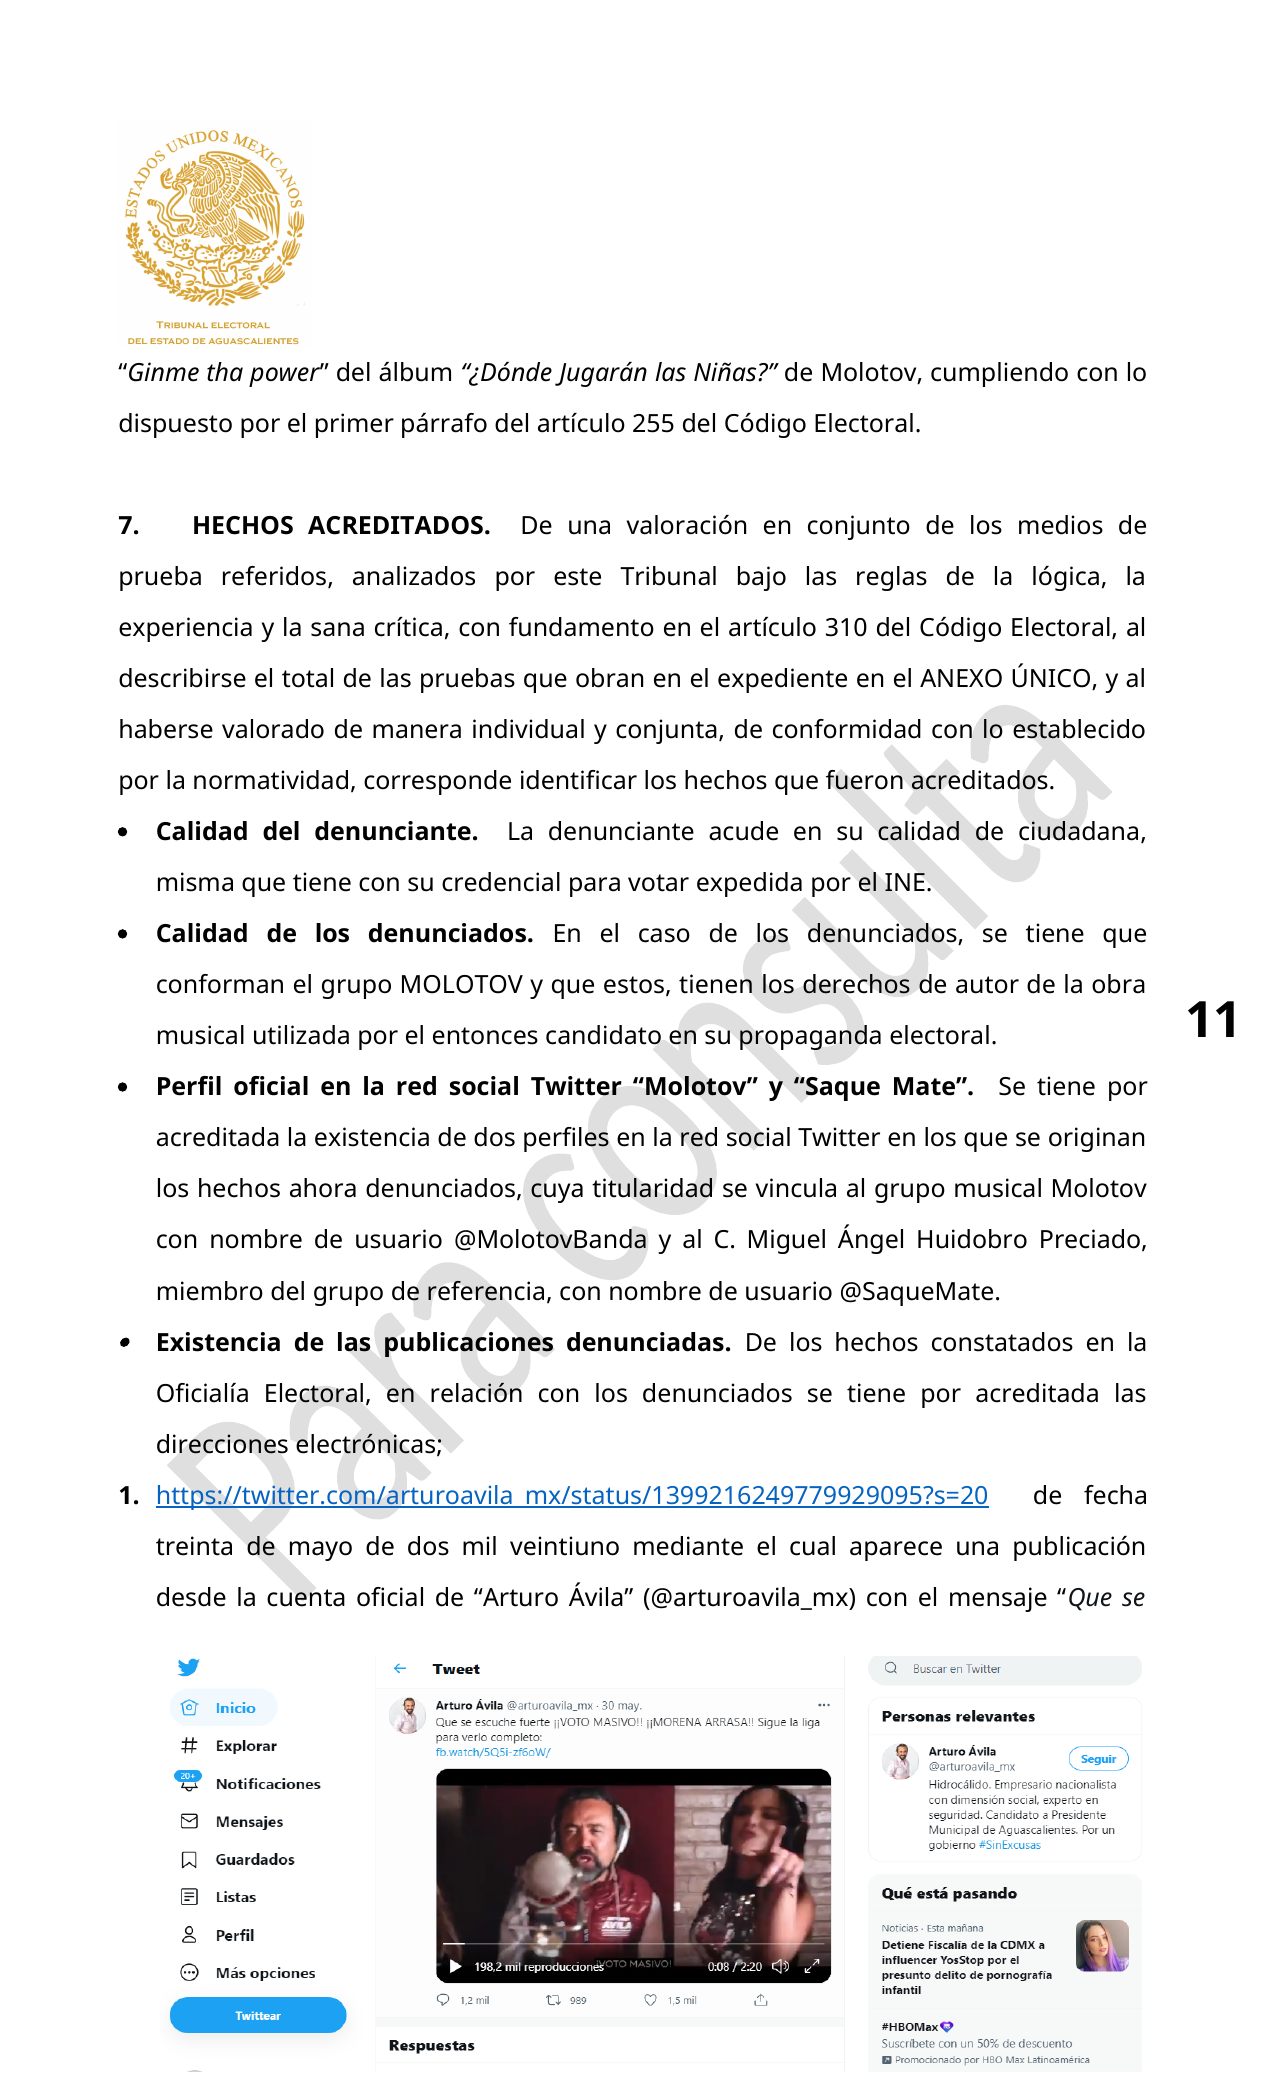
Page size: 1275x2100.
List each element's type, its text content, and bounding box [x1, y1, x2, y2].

list Calidad de los denunciados. En el caso de los denunciados, se tiene que conforman el grupo MOLOTOV y que estos, tienen los derechos de autor de la obra musical utilizada por el entonces candidato en su propaganda electoral. [118, 916, 1148, 1052]
list Existencia de las publicaciones denunciadas. De los hechos constatados en la Oficialía Electoral, en relación con los denunciados se tiene por acreditada las direcciones electrónicas; [118, 1324, 1148, 1460]
picture [156, 1656, 1152, 2072]
picture [118, 118, 312, 349]
list Perfil oficial en la red social Twitter “Molotov” y “Saque Mate”. Se tiene por acreditada la existencia de dos perfiles en la red social Twitter en los que se originan los hechos ahora denunciados, cuya titularidad se vincula al grupo musical Molotov con nombre de usuario @MolotovBanda y al C. Miguel Ángel Huidobro Preciado, miembro del grupo de referencia, con nombre de usuario @SaqueMate. [118, 1069, 1148, 1307]
list Calidad del denunciante. La denunciante acude en su calidad de ciudadana, misma que tiene con su credencial para votar expedida por el INE. [118, 814, 1148, 899]
list HECHOS ACREDITADOS. De una valoración en conjunto de los medios de prueba referidos, analizados por este Tribunal bajo las reglas de la lógica, la experiencia y la sana crítica, con fundamento en el artículo 310 del Código Electoral, al describirse el total de las pruebas que obran en el expediente en el ANEXO ÚNICO, y al haberse valorado de manera individual y conjunta, de conformidad con lo establecido por la normatividad, corresponde identificar los hechos que fueron acreditados. [118, 508, 1148, 797]
